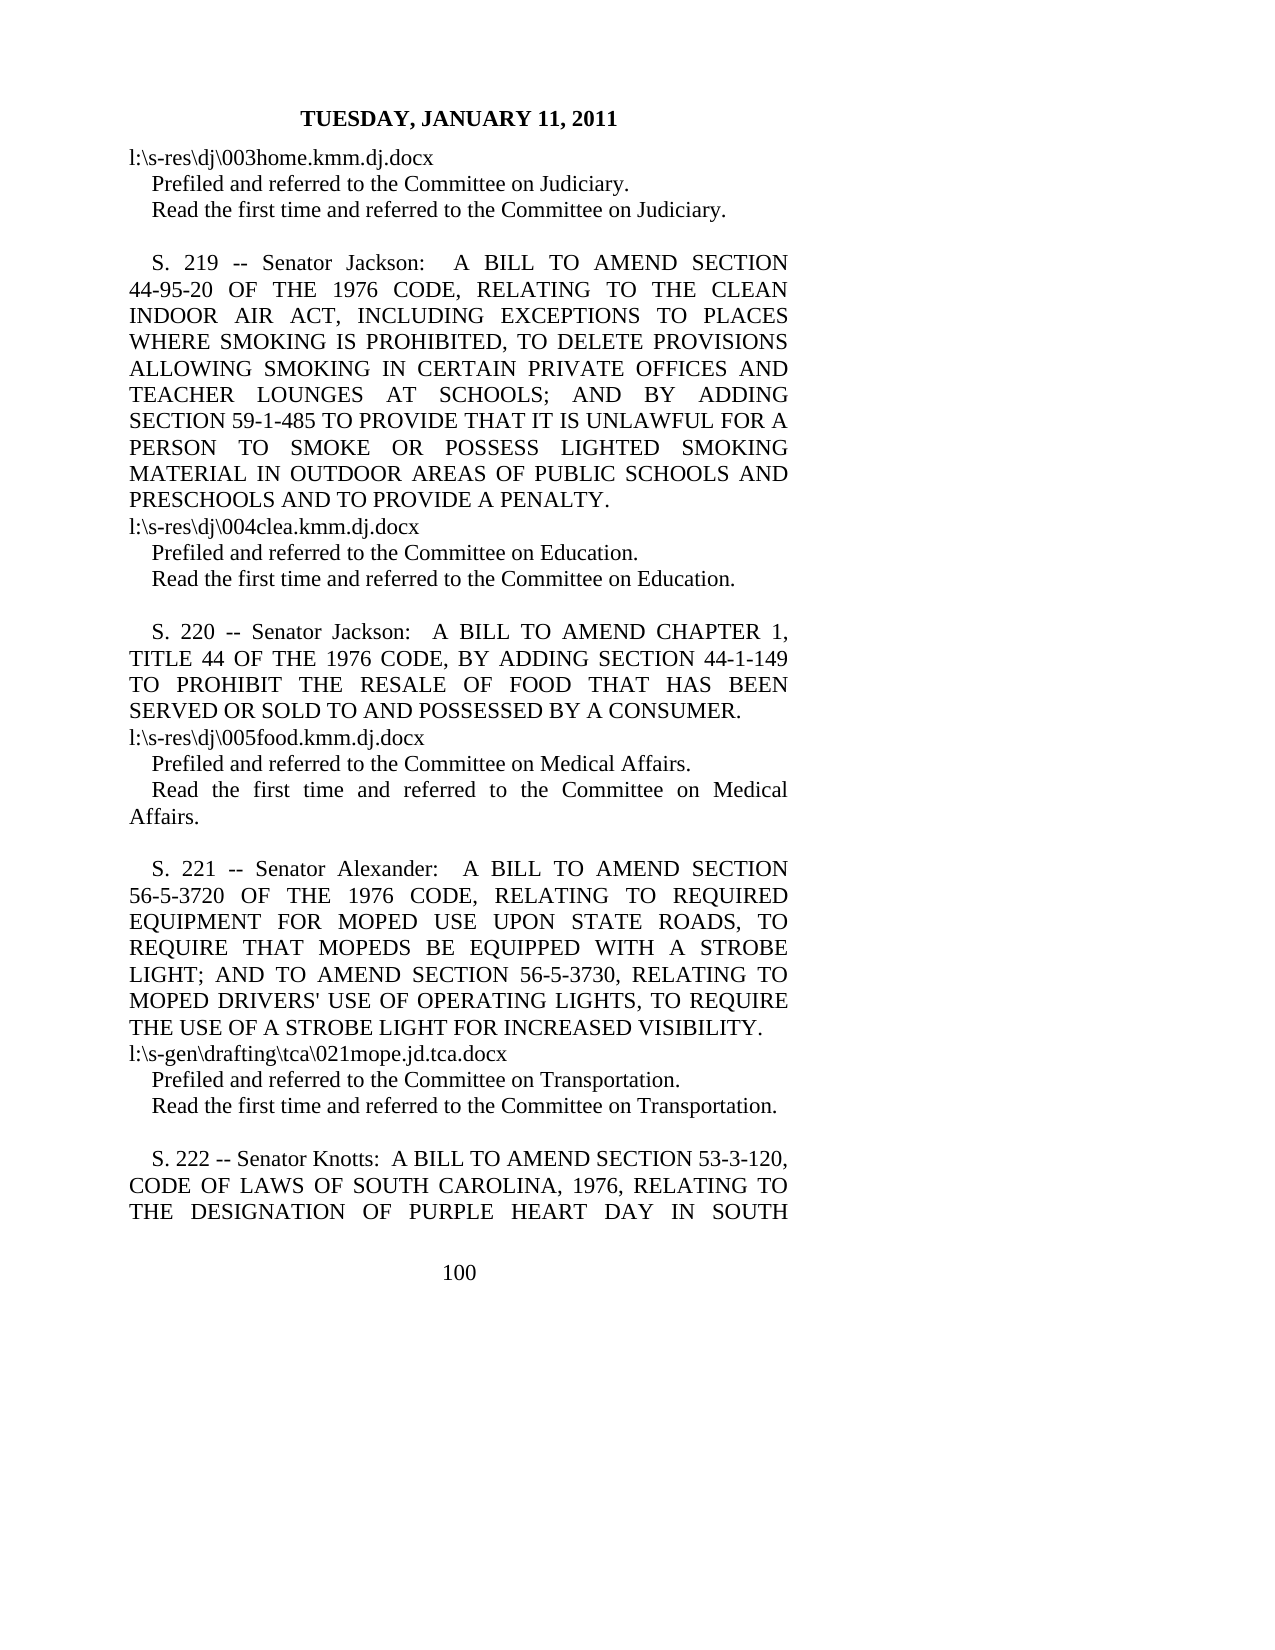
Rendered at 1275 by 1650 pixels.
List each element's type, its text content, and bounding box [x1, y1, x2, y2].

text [129, 1145, 789, 1224]
text S. 219 -- Senator Jackson: A BILL TO AMEND SECTION 44-95-20 OF THE 1976 CODE, RELATING TO THE CLEAN INDOOR AIR ACT, INCLUDING EXCEPTIONS TO PLACES WHERE SMOKING IS PROHIBITED, TO DELETE PROVISIONS ALLOWING SMOKING IN CERTAIN PRIVATE OFFICES AND TEACHER LOUNGES AT SCHOOLS; AND BY ADDING SECTION 59-1-485 TO PROVIDE THAT IT IS UNLAWFUL FOR A PERSON TO SMOKE OR POSSESS LIGHTED SMOKING MATERIAL IN OUTDOOR AREAS OF PUBLIC SCHOOLS AND PRESCHOOLS AND TO PROVIDE A PENALTY. [129, 249, 789, 513]
text Read the first time and referred to the Committee on Medical Affairs. [129, 776, 789, 829]
text l:\s-res\dj\003home.kmm.dj.docx [129, 144, 789, 170]
text Prefiled and referred to the Committee on Medical Affairs. [129, 750, 789, 776]
text Prefiled and referred to the Committee on Transportation. [129, 1066, 789, 1093]
text S. 221 -- Senator Alexander: A BILL TO AMEND SECTION 56-5-3720 OF THE 1976 CODE, RELATING TO REQUIRED EQUIPMENT FOR MOPED USE UPON STATE ROADS, TO REQUIRE THAT MOPEDS BE EQUIPPED WITH A STROBE LIGHT; AND TO AMEND SECTION 56-5-3730, RELATING TO MOPED DRIVERS' USE OF OPERATING LIGHTS, TO REQUIRE THE USE OF A STROBE LIGHT FOR INCREASED VISIBILITY. [129, 855, 789, 1040]
text Read the first time and referred to the Committee on Judiciary. [129, 197, 789, 223]
text Read the first time and referred to the Committee on Transportation. [129, 1093, 789, 1119]
text S. 220 -- Senator Jackson: A BILL TO AMEND CHAPTER 1, TITLE 44 OF THE 1976 CODE, BY ADDING SECTION 44-1-149 TO PROHIBIT THE RESALE OF FOOD THAT HAS BEEN SERVED OR SOLD TO AND POSSESSED BY A CONSUMER. [129, 618, 789, 724]
text l:\s-res\dj\005food.kmm.dj.docx [129, 724, 789, 750]
text Prefiled and referred to the Committee on Education. [129, 539, 789, 566]
text Prefiled and referred to the Committee on Judiciary. [129, 170, 789, 197]
text l:\s-res\dj\004clea.kmm.dj.docx [129, 513, 789, 539]
text Read the first time and referred to the Committee on Education. [129, 566, 789, 592]
text l:\s-gen\drafting\tca\021mope.jd.tca.docx [129, 1040, 789, 1066]
